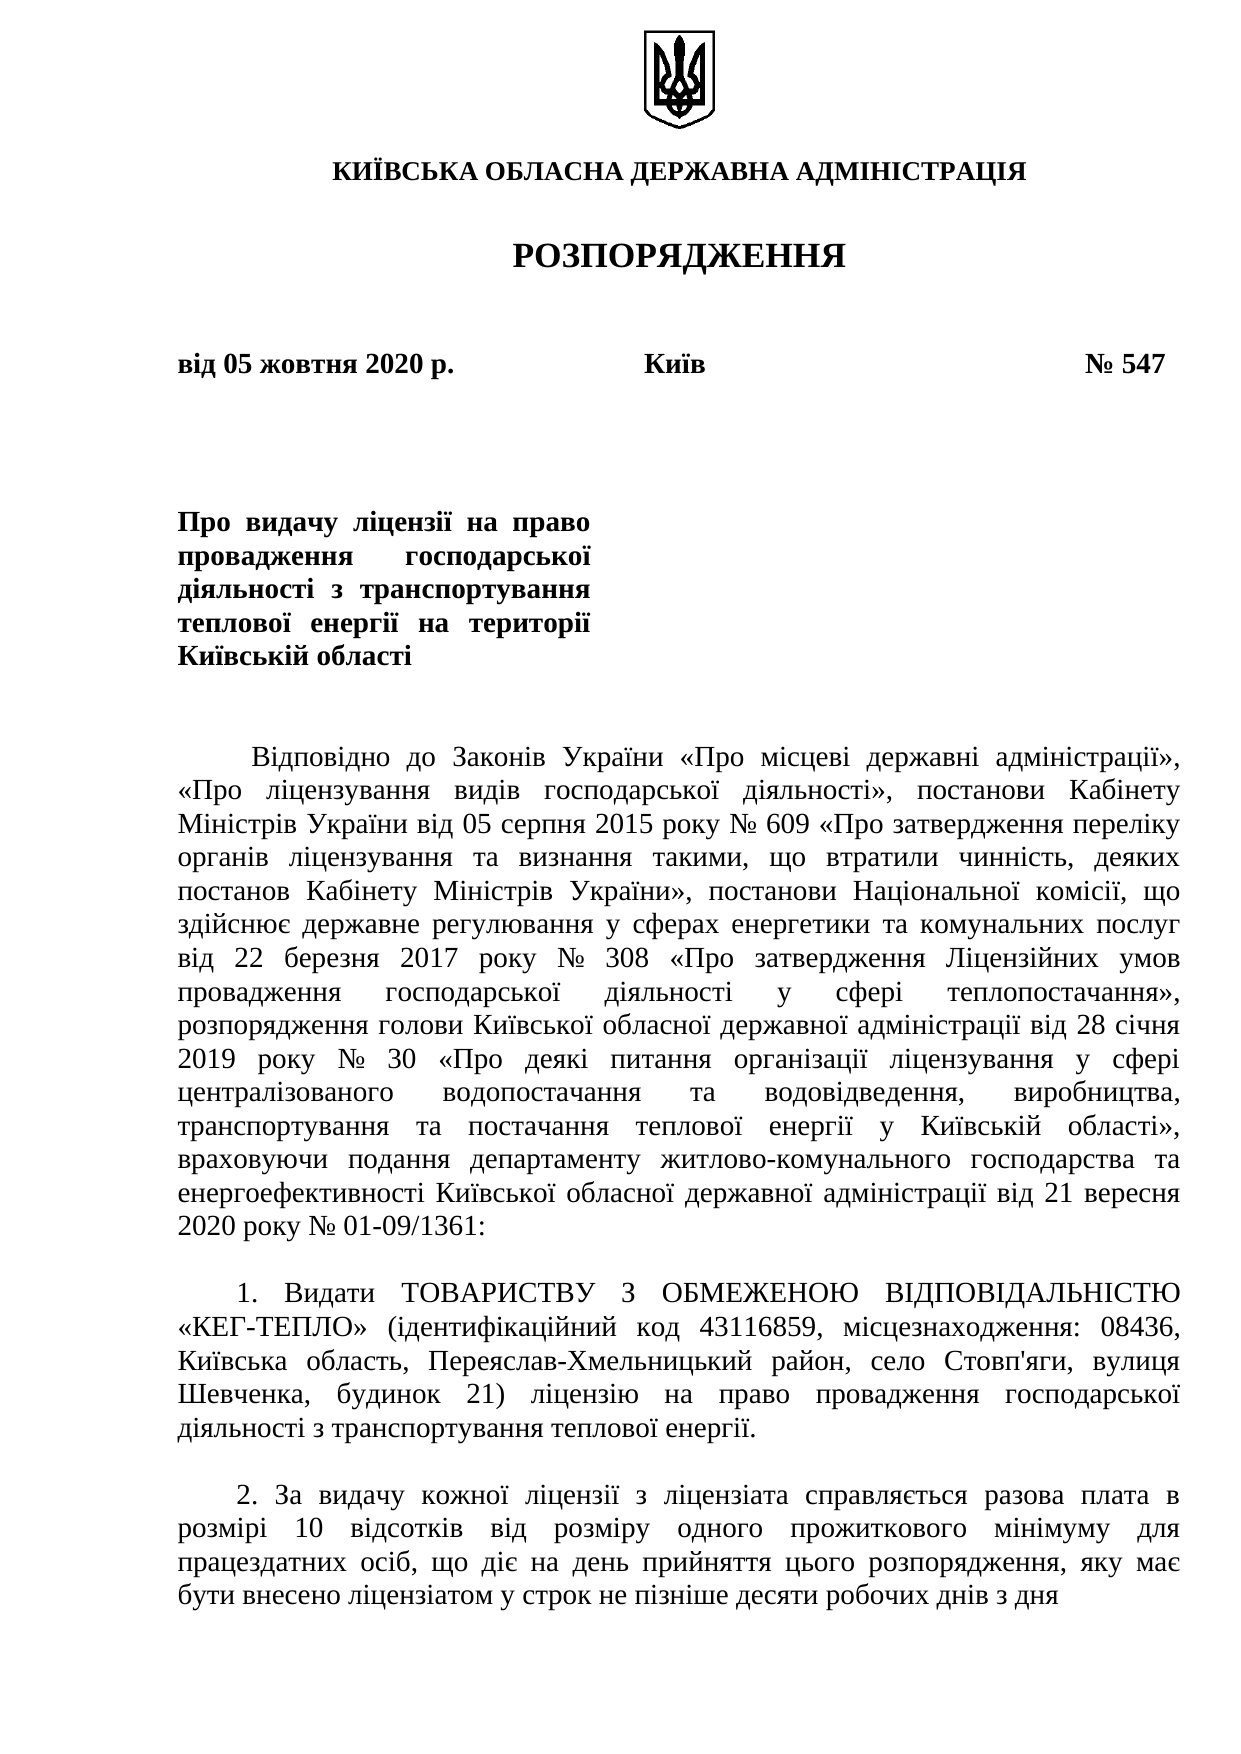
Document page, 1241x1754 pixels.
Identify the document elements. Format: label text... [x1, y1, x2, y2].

text Відповідно до Законів України «Про місцеві державні адміністрації», «Про ліцензування видів господарської діяльності», постанови Кабінету Міністрів України від 05 серпня 2015 року № 609 «Про затвердження переліку органів ліцензування та визнання такими, що втратили чинність, деяких постанов Кабінету Міністрів України», постанови Національної комісії, що здійснює державне регулювання у сферах енергетики та комунальних послуг від 22 березня 2017 року № 308 «Про затвердження Ліцензійних умов провадження господарської діяльності у сфері теплопостачання», розпорядження голови Київської обласної державної адміністрації від 28 січня 2019 року № 30 «Про деякі питання організації ліцензування у сфері централізованого водопостачання та водовідведення, виробництва, транспортування та постачання теплової енергії у Київській області», враховуючи подання департаменту житлово-комунального господарства та енергоефективності Київської обласної державної адміністрації від 21 вересня 2020 року № 01-09/1361: [177, 739, 1181, 1242]
text 1. Видати ТОВАРИСТВУ З ОБМЕЖЕНОЮ ВІДПОВІДАЛЬНІСТЮ «КЕГ-ТЕПЛО» (ідентифікаційний код 43116859, місцезнаходження: 08436, Київська область, Переяслав-Хмельницький район, село Стовп'яги, вулиця Шевченка, будинок 21) ліцензію на право провадження господарської діяльності з транспортування теплової енергії. [177, 1276, 1181, 1443]
picture [642, 29, 716, 130]
text від 05 жовтня 2020 р. Київ № 547 [177, 353, 1181, 378]
text 2. За видачу кожної ліцензії з ліцензіата справляється разова плата в розмірі 10 відсотків від розміру одного прожиткового мінімуму для працездатних осіб, що діє на день прийняття цього розпорядження, яку має бути внесено ліцензіатом у строк не пізніше десяти робочих днів з дня [177, 1477, 1181, 1611]
text Про видачу ліцензії на право провадження господарської діяльності з транспортування теплової енергії на території Київській області [177, 504, 591, 672]
subtitle РОЗПОРЯДЖЕННЯ [177, 234, 1181, 275]
subtitle КИЇВСЬКА ОБЛАСНА ДЕРЖАВНА АДМІНІСТРАЦІЯ [177, 154, 1181, 186]
